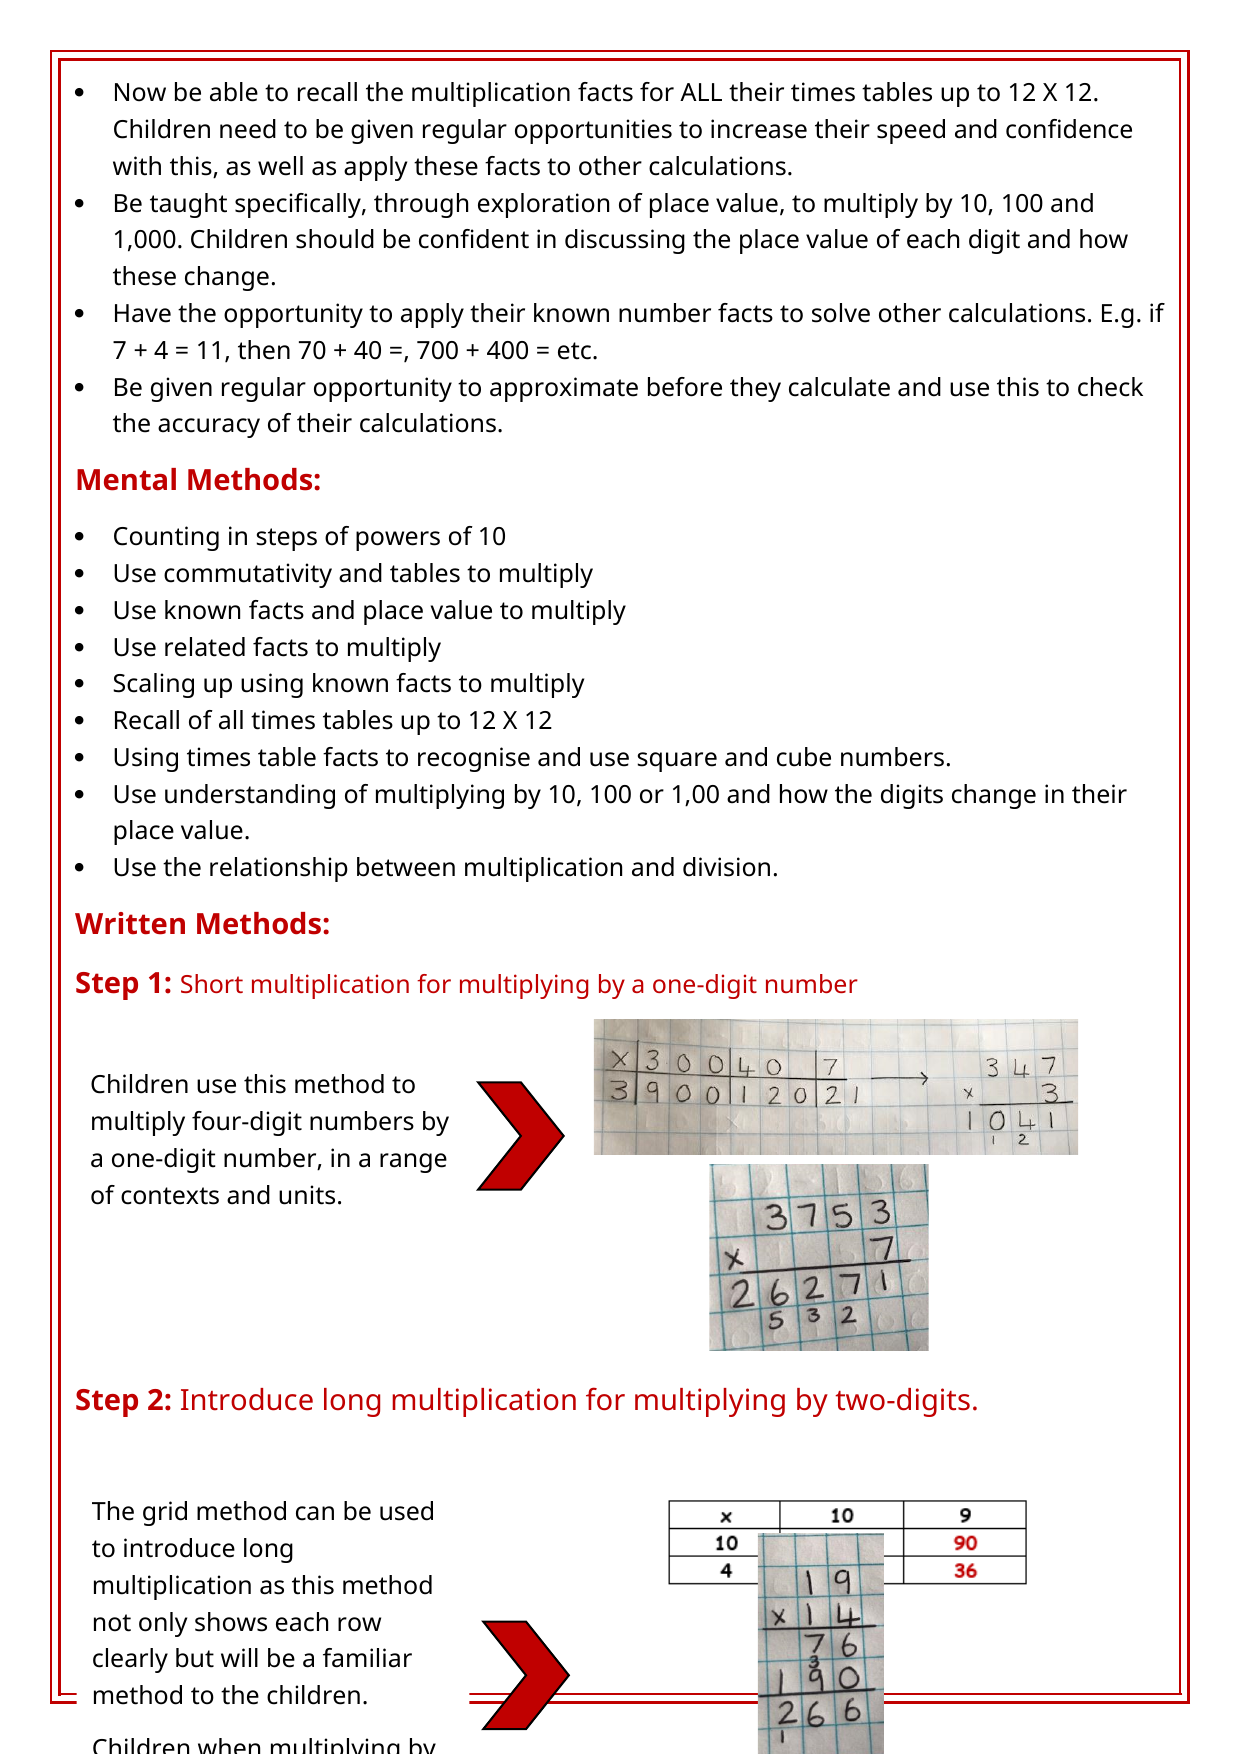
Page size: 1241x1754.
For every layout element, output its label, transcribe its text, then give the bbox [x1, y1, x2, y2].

list Be taught specifically, through exploration of place value, to multiply by 10, 100 and 1,000. Children should be confident in discussing the place value of each digit and how these change. [75, 185, 1165, 293]
text Written Methods: [75, 903, 1165, 943]
text Step 2: Introduce long multiplication for multiplying by two-digits. [75, 1379, 1165, 1419]
list Recall of all times tables up to 12 X 12 [75, 703, 1165, 737]
list Use the relationship between multiplication and division. [75, 850, 1165, 884]
list Have the opportunity to apply their known number facts to solve other calculations. E.g. if 7 + 4 = 11, then 70 + 40 =, 700 + 400 = etc. [75, 296, 1165, 366]
list Use related facts to multiply [75, 629, 1165, 663]
text Step 1: Short multiplication for multiplying by a one-digit number [75, 963, 1165, 1002]
picture [657, 1486, 1036, 1754]
picture [593, 1019, 1079, 1155]
list Be given regular opportunity to approximate before they calculate and use this to check the accuracy of their calculations. [75, 369, 1165, 440]
list Use commutativity and tables to multiply [75, 556, 1165, 590]
list Use known facts and place value to multiply [75, 592, 1165, 626]
text Mental Methods: [75, 459, 1165, 499]
list Using times table facts to recognise and use square and cube numbers. [75, 739, 1165, 773]
list Use understanding of multiplying by 10, 100 or 1,00 and how the digits change in their place value. [75, 776, 1165, 847]
list Counting in steps of powers of 10 [75, 519, 1165, 553]
list Now be able to recall the multiplication facts for ALL their times tables up to 12 X 12. Children need to be given regular opportunities to increase their speed and confidence with this, as well as apply these facts to other calculations. [75, 75, 1165, 183]
picture [709, 1164, 929, 1351]
list Scaling up using known facts to multiply [75, 666, 1165, 700]
